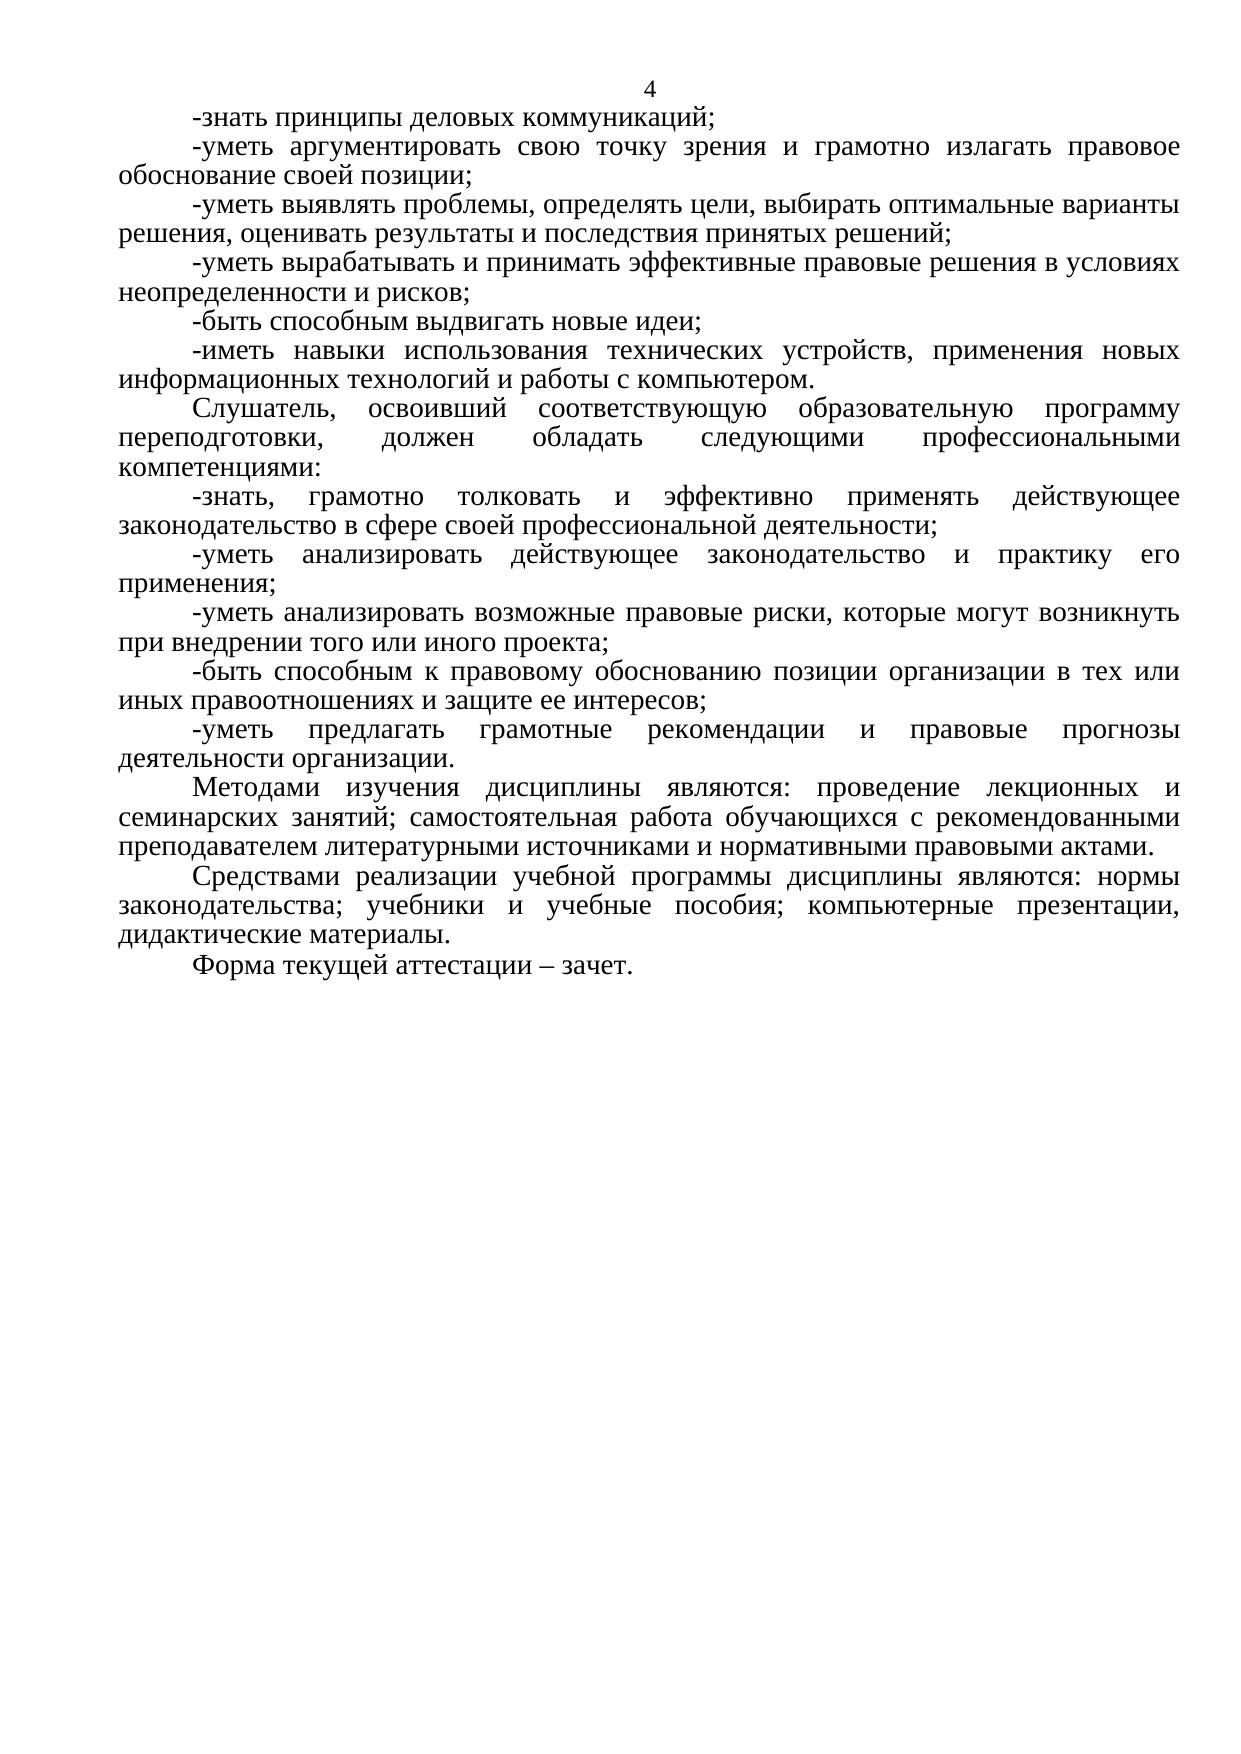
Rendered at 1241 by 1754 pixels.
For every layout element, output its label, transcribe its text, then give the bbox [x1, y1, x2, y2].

text -быть способным к правовому обоснованию позиции организации в тех или иных правоотношениях и защите ее интересов; [118, 657, 1181, 715]
text -уметь выявлять проблемы, определять цели, выбирать оптимальные варианты решения, оценивать результаты и последствия принятых решений; [118, 190, 1181, 248]
text Методами изучения дисциплины являются: проведение лекционных и семинарских занятий; самостоятельная работа обучающихся с рекомендованными преподавателем литературными источниками и нормативными правовыми актами. [118, 773, 1181, 861]
text Слушатель, освоивший соответствующую образовательную программу переподготовки, должен обладать следующими профессиональными компетенциями: [118, 394, 1181, 482]
text -знать принципы деловых коммуникаций; [118, 103, 1181, 132]
text -иметь навыки использования технических устройств, применения новых информационных технологий и работы с компьютером. [118, 336, 1181, 394]
text -уметь вырабатывать и принимать эффективные правовые решения в условиях неопределенности и рисков; [118, 248, 1181, 307]
text -знать, грамотно толковать и эффективно применять действующее законодательство в сфере своей профессиональной деятельности; [118, 482, 1181, 540]
text Форма текущей аттестации – зачет. [118, 951, 1181, 980]
text Средствами реализации учебной программы дисциплины являются: нормы законодательства; учебники и учебные пособия; компьютерные презентации, дидактические материалы. [118, 862, 1181, 950]
text -уметь предлагать грамотные рекомендации и правовые прогнозы деятельности организации. [118, 715, 1181, 773]
text -уметь аргументировать свою точку зрения и грамотно излагать правовое обоснование своей позиции; [118, 132, 1181, 190]
text -быть способным выдвигать новые идеи; [118, 307, 1181, 336]
text -уметь анализировать действующее законодательство и практику его применения; [118, 540, 1181, 598]
text -уметь анализировать возможные правовые риски, которые могут возникнуть при внедрении того или иного проекта; [118, 598, 1181, 657]
